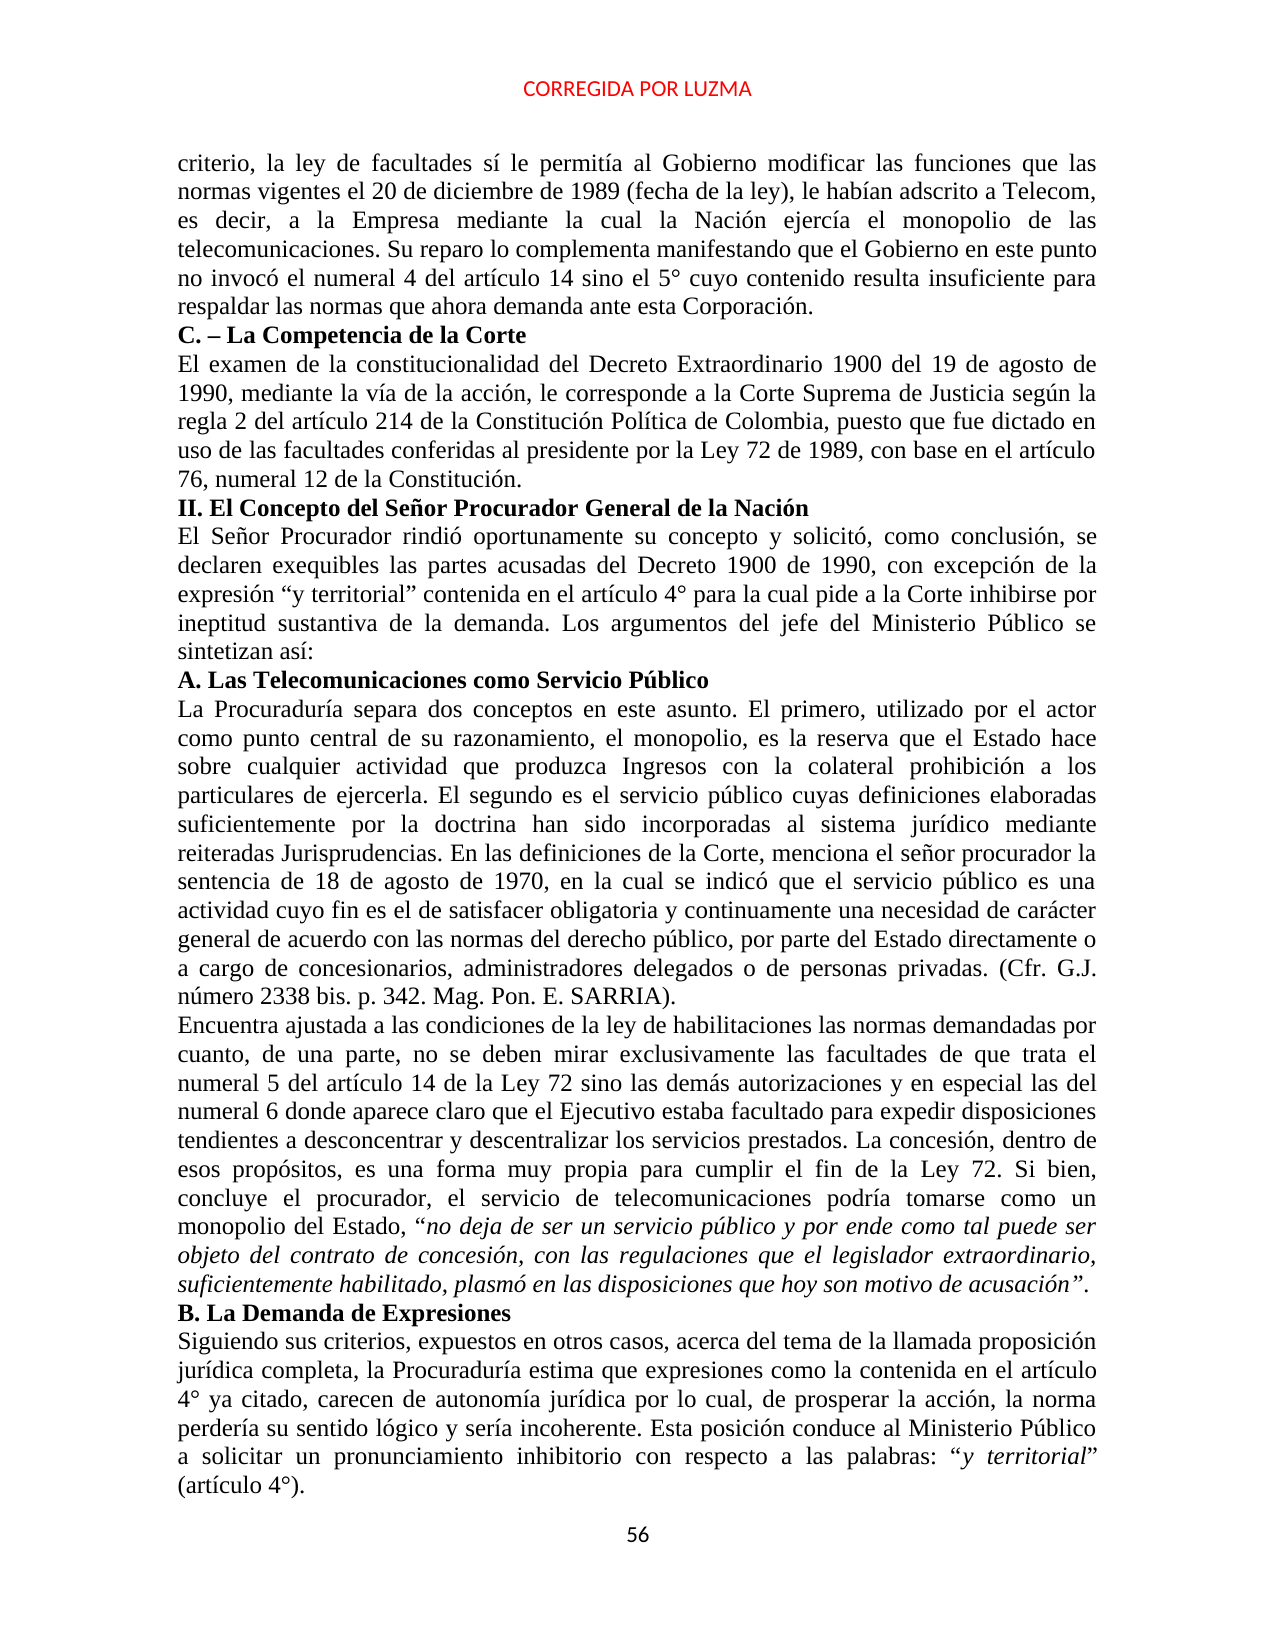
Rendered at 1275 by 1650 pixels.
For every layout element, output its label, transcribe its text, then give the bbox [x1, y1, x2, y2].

text El Señor Procurador rindió oportunamente su concepto y solicitó, como conclusión, se declaren exequibles las partes acusadas del Decreto 1900 de 1990, con excepción de la expresión “y territorial” contenida en el artículo 4° para la cual pide a la Corte inhibirse por ineptitud sustantiva de la demanda. Los argumentos del jefe del Ministerio Público se sintetizan así: [177, 521, 1098, 665]
text El examen de la constitucionalidad del Decreto Extraordinario 1900 del 19 de agosto de 1990, mediante la vía de la acción, le corresponde a la Corte Suprema de Justicia según la regla 2 del artículo 214 de la Constitución Política de Colombia, puesto que fue dictado en uso de las facultades conferidas al presidente por la Ley 72 de 1989, con base en el artículo 76, numeral 12 de la Constitución. [177, 349, 1098, 493]
text B. La Demanda de Expresiones [177, 1298, 1098, 1326]
text Encuentra ajustada a las condiciones de la ley de habilitaciones las normas demandadas por cuanto, de una parte, no se deben mirar exclusivamente las facultades de que trata el numeral 5 del artículo 14 de la Ley 72 sino las demás autorizaciones y en especial las del numeral 6 donde aparece claro que el Ejecutivo estaba facultado para expedir disposiciones tendientes a desconcentrar y descentralizar los servicios prestados. La concesión, dentro de esos propósitos, es una forma muy propia para cumplir el fin de la Ley 72. Si bien, concluye el procurador, el servicio de telecomunicaciones podría tomarse como un monopolio del Estado, “no deja de ser un servicio público y por ende como tal puede ser objeto del contrato de concesión, con las regulaciones que el legislador extraordinario, suficientemente habilitado, plasmó en las disposiciones que hoy son motivo de acusación”. [177, 1010, 1098, 1298]
text Siguiendo sus criterios, expuestos en otros casos, acerca del tema de la llamada proposición jurídica completa, la Procuraduría estima que expresiones como la contenida en el artículo 4° ya citado, carecen de autonomía jurídica por lo cual, de prosperar la acción, la norma perdería su sentido lógico y sería incoherente. Esta posición conduce al Ministerio Público a solicitar un pronunciamiento inhibitorio con respecto a las palabras: “y territorial” (artículo 4°). [177, 1326, 1098, 1499]
text II. El Concepto del Señor Procurador General de la Nación [177, 493, 1098, 521]
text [177, 148, 1098, 320]
text La Procuraduría separa dos conceptos en este asunto. El primero, utilizado por el actor como punto central de su razonamiento, el monopolio, es la reserva que el Estado hace sobre cualquier actividad que produzca Ingresos con la colateral prohibición a los particulares de ejercerla. El segundo es el servicio público cuyas definiciones elaboradas suficientemente por la doctrina han sido incorporadas al sistema jurídico mediante reiteradas Jurisprudencias. En las definiciones de la Corte, menciona el señor procurador la sentencia de 18 de agosto de 1970, en la cual se indicó que el servicio público es una actividad cuyo fin es el de satisfacer obligatoria y continuamente una necesidad de carácter general de acuerdo con las normas del derecho público, por parte del Estado directamente o a cargo de concesionarios, administradores delegados o de personas privadas. (Cfr. G.J. número 2338 bis. p. 342. Mag. Pon. E. SARRIA). [177, 694, 1098, 1010]
text A. Las Telecomunicaciones como Servicio Público [177, 665, 1098, 694]
text C. – La Competencia de la Corte [177, 320, 1098, 349]
